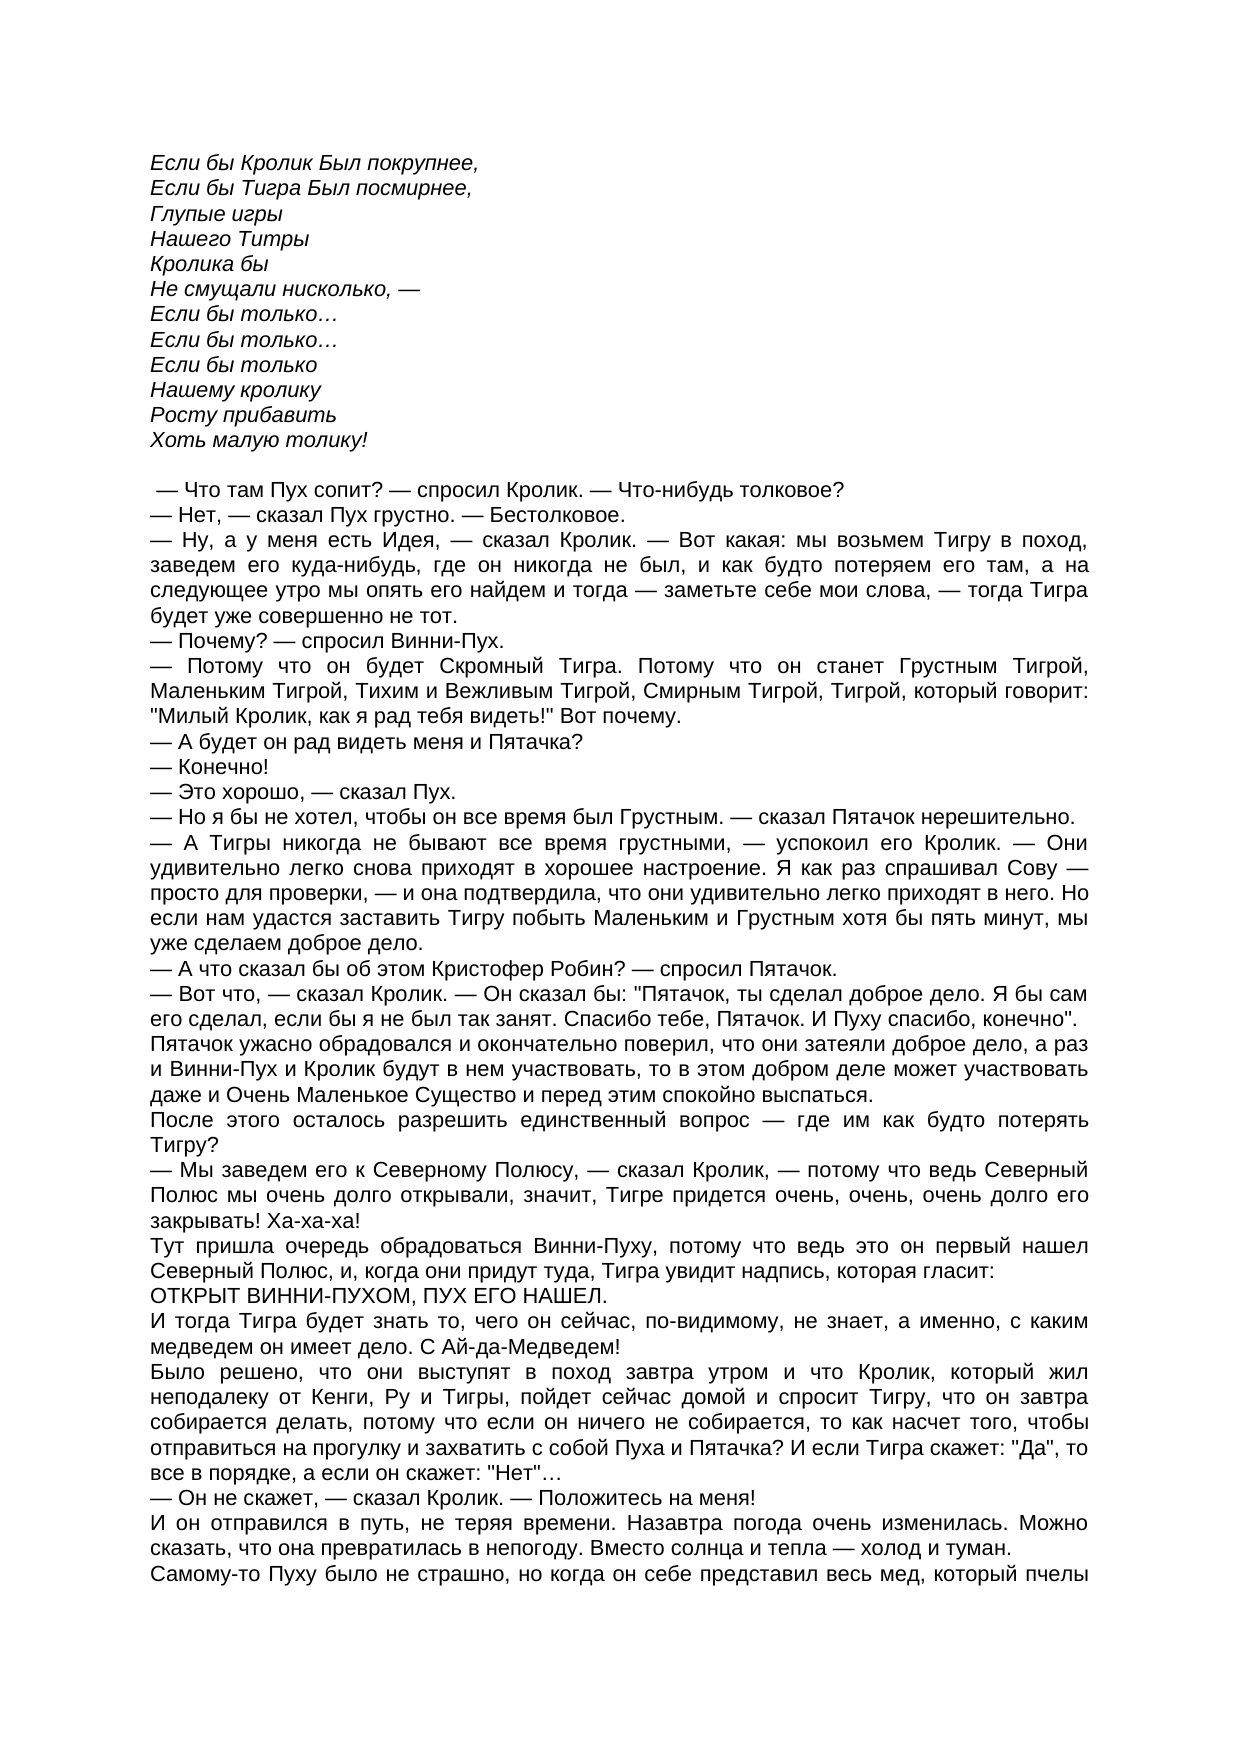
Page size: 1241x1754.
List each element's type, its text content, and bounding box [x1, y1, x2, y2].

text И он отправился в путь, не теряя времени. Назавтра погода очень изменилась. Можно сказать, что она превратилась в непогоду. Вместо солнца и тепла — холод и туман. [150, 1510, 1090, 1560]
text Если бы только… [150, 326, 1090, 352]
text — Почему? — спросил Винни-Пух. [150, 628, 1090, 653]
text — Что там Пух сопит? — спросил Кролик. — Что-нибудь толковое? [150, 476, 1090, 502]
text Не смущали нисколько, — [150, 276, 1090, 301]
text Было решено, что они выступят в поход завтра утром и что Кролик, который жил неподалеку от Кенги, Ру и Тигры, пойдет сейчас домой и спросит Тигру, что он завтра собирается делать, потому что если он ничего не собирается, то как насчет того, чтобы отправиться на прогулку и захватить с собой Пуха и Пятачка? И если Тигра скажет: "Да", то все в порядке, а если он скажет: "Нет"… [150, 1359, 1090, 1485]
text Если бы только [150, 352, 1090, 377]
text Если бы Тигра Был посмирнее, [150, 175, 1090, 200]
text — Нет, — сказал Пух грустно. — Бестолковое. [150, 502, 1090, 527]
text Росту прибавить [150, 402, 1090, 427]
text Глупые игры [150, 200, 1090, 226]
text — Ну, а у меня есть Идея, — сказал Кролик. — Вот какая: мы возьмем Тигру в поход, заведем его куда-нибудь, где он никогда не был, и как будто потеряем его там, а на следующее утро мы опять его найдем и тогда — заметьте себе мои слова, — тогда Тигра будет уже совершенно не тот. [150, 527, 1090, 628]
text — А будет он рад видеть меня и Пятачка? [150, 728, 1090, 754]
text — Он не скажет, — сказал Кролик. — Положитесь на меня! [150, 1485, 1090, 1510]
text И тогда Тигра будет знать то, чего он сейчас, по-видимому, не знает, а именно, с каким медведем он имеет дело. С Ай-да-Медведем! [150, 1308, 1090, 1359]
text — Потому что он будет Скромный Тигра. Потому что он станет Грустным Тигрой, Маленьким Тигрой, Тихим и Вежливым Тигрой, Смирным Тигрой, Тигрой, который говорит: "Милый Кролик, как я рад тебя видеть!" Вот почему. [150, 653, 1090, 728]
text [150, 1560, 1090, 1586]
text Пятачок ужасно обрадовался и окончательно поверил, что они затеяли доброе дело, а раз и Винни-Пух и Кролик будут в нем участвовать, то в этом добром деле может участвовать даже и Очень Маленькое Существо и перед этим спокойно выспаться. [150, 1031, 1090, 1107]
text — А Тигры никогда не бывают все время грустными, — успокоил его Кролик. — Они удивительно легко снова приходят в хорошее настроение. Я как раз спрашивал Сову — просто для проверки, — и она подтвердила, что они удивительно легко приходят в него. Но если нам удастся заставить Тигру побыть Маленьким и Грустным хотя бы пять минут, мы уже сделаем доброе дело. [150, 829, 1090, 955]
text Если бы только… [150, 301, 1090, 326]
text — Это хорошо, — сказал Пух. [150, 779, 1090, 804]
text После этого осталось разрешить единственный вопрос — где им как будто потерять Тигру? [150, 1107, 1090, 1157]
text Нашему кролику [150, 377, 1090, 402]
text Если бы Кролик Был покрупнее, [150, 150, 1090, 175]
text ОТКРЫТ ВИННИ-ПУХОМ, ПУХ ЕГО НАШЕЛ. [150, 1283, 1090, 1308]
text Хоть малую толику! [150, 427, 1090, 452]
text — А что сказал бы об этом Кристофер Робин? — спросил Пятачок. [150, 955, 1090, 981]
text — Вот что, — сказал Кролик. — Он сказал бы: "Пятачок, ты сделал доброе дело. Я бы сам его сделал, если бы я не был так занят. Спасибо тебе, Пятачок. И Пуху спасибо, конечно". [150, 981, 1090, 1031]
text — Конечно! [150, 754, 1090, 779]
text — Но я бы не хотел, чтобы он все время был Грустным. — сказал Пятачок нерешительно. [150, 804, 1090, 829]
text — Мы заведем его к Северному Полюсу, — сказал Кролик, — потому что ведь Северный Полюс мы очень долго открывали, значит, Тигре придется очень, очень, очень долго его закрывать! Ха-ха-ха! [150, 1157, 1090, 1233]
text Кролика бы [150, 251, 1090, 276]
text Нашего Титры [150, 226, 1090, 251]
text Тут пришла очередь обрадоваться Винни-Пуху, потому что ведь это он первый нашел Северный Полюс, и, когда они придут туда, Тигра увидит надпись, которая гласит: [150, 1233, 1090, 1283]
